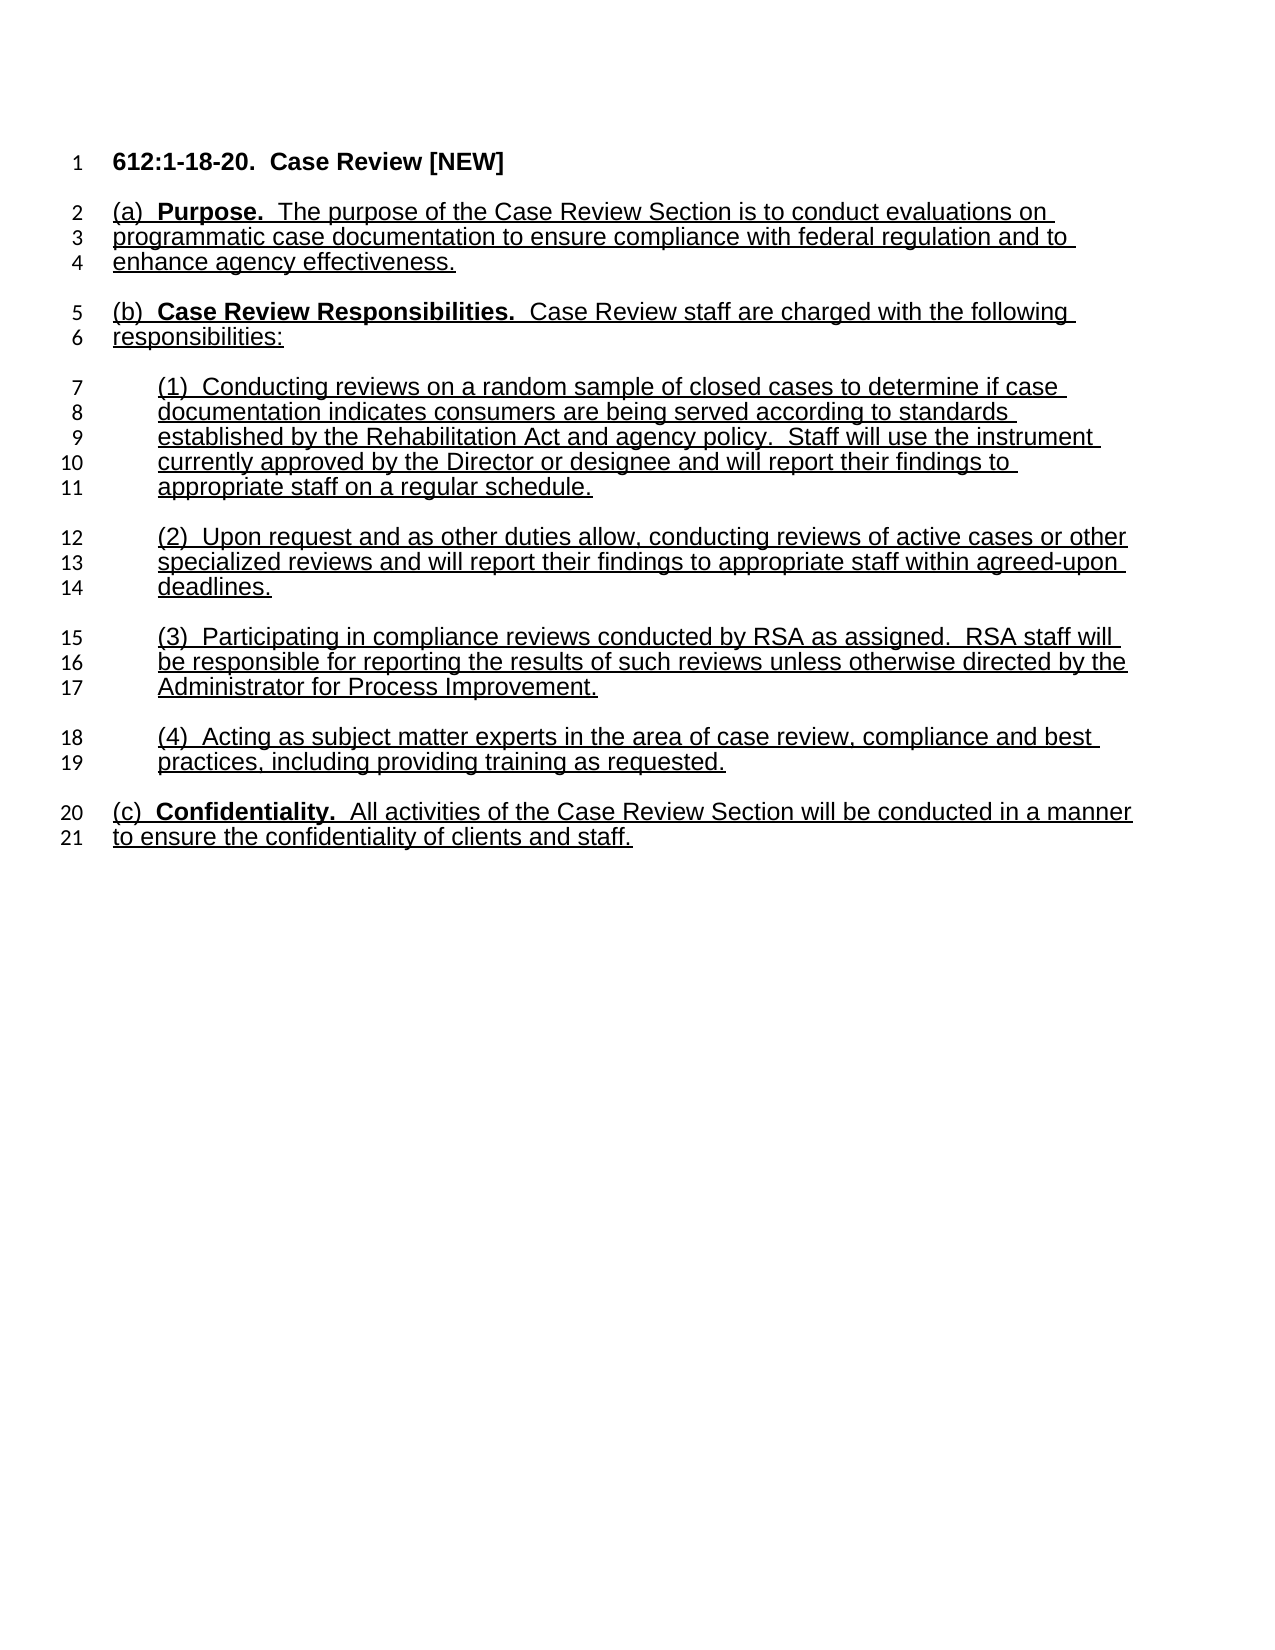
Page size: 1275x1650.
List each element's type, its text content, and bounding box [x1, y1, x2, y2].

list (2) Upon request and as other duties allow, conducting reviews of active cases or other specialized reviews and will report their findings to appropriate staff within agreed-upon deadlines. [157, 525, 1134, 600]
list (b) Case Review Responsibilities. Case Review staff are charged with the following responsibilities: [112, 300, 1134, 350]
subtitle 612:1-18-20. Case Review [NEW] [112, 150, 1134, 175]
list (1) Conducting reviews on a random sample of closed cases to determine if case documentation indicates consumers are being served according to standards established by the Rehabilitation Act and agency policy. Staff will use the instrument currently approved by the Director or designee and will report their findings to appropriate staff on a regular schedule. [157, 375, 1134, 500]
list (4) Acting as subject matter experts in the area of case review, compliance and best practices, including providing training as requested. [157, 725, 1134, 775]
list (a) Purpose. The purpose of the Case Review Section is to conduct evaluations on programmatic case documentation to ensure compliance with federal regulation and to enhance agency effectiveness. [112, 200, 1134, 275]
list (c) Confidentiality. All activities of the Case Review Section will be conducted in a manner to ensure the confidentiality of clients and staff. [112, 800, 1134, 850]
list (3) Participating in compliance reviews conducted by RSA as assigned. RSA staff will be responsible for reporting the results of such reviews unless otherwise directed by the Administrator for Process Improvement. [157, 625, 1134, 700]
